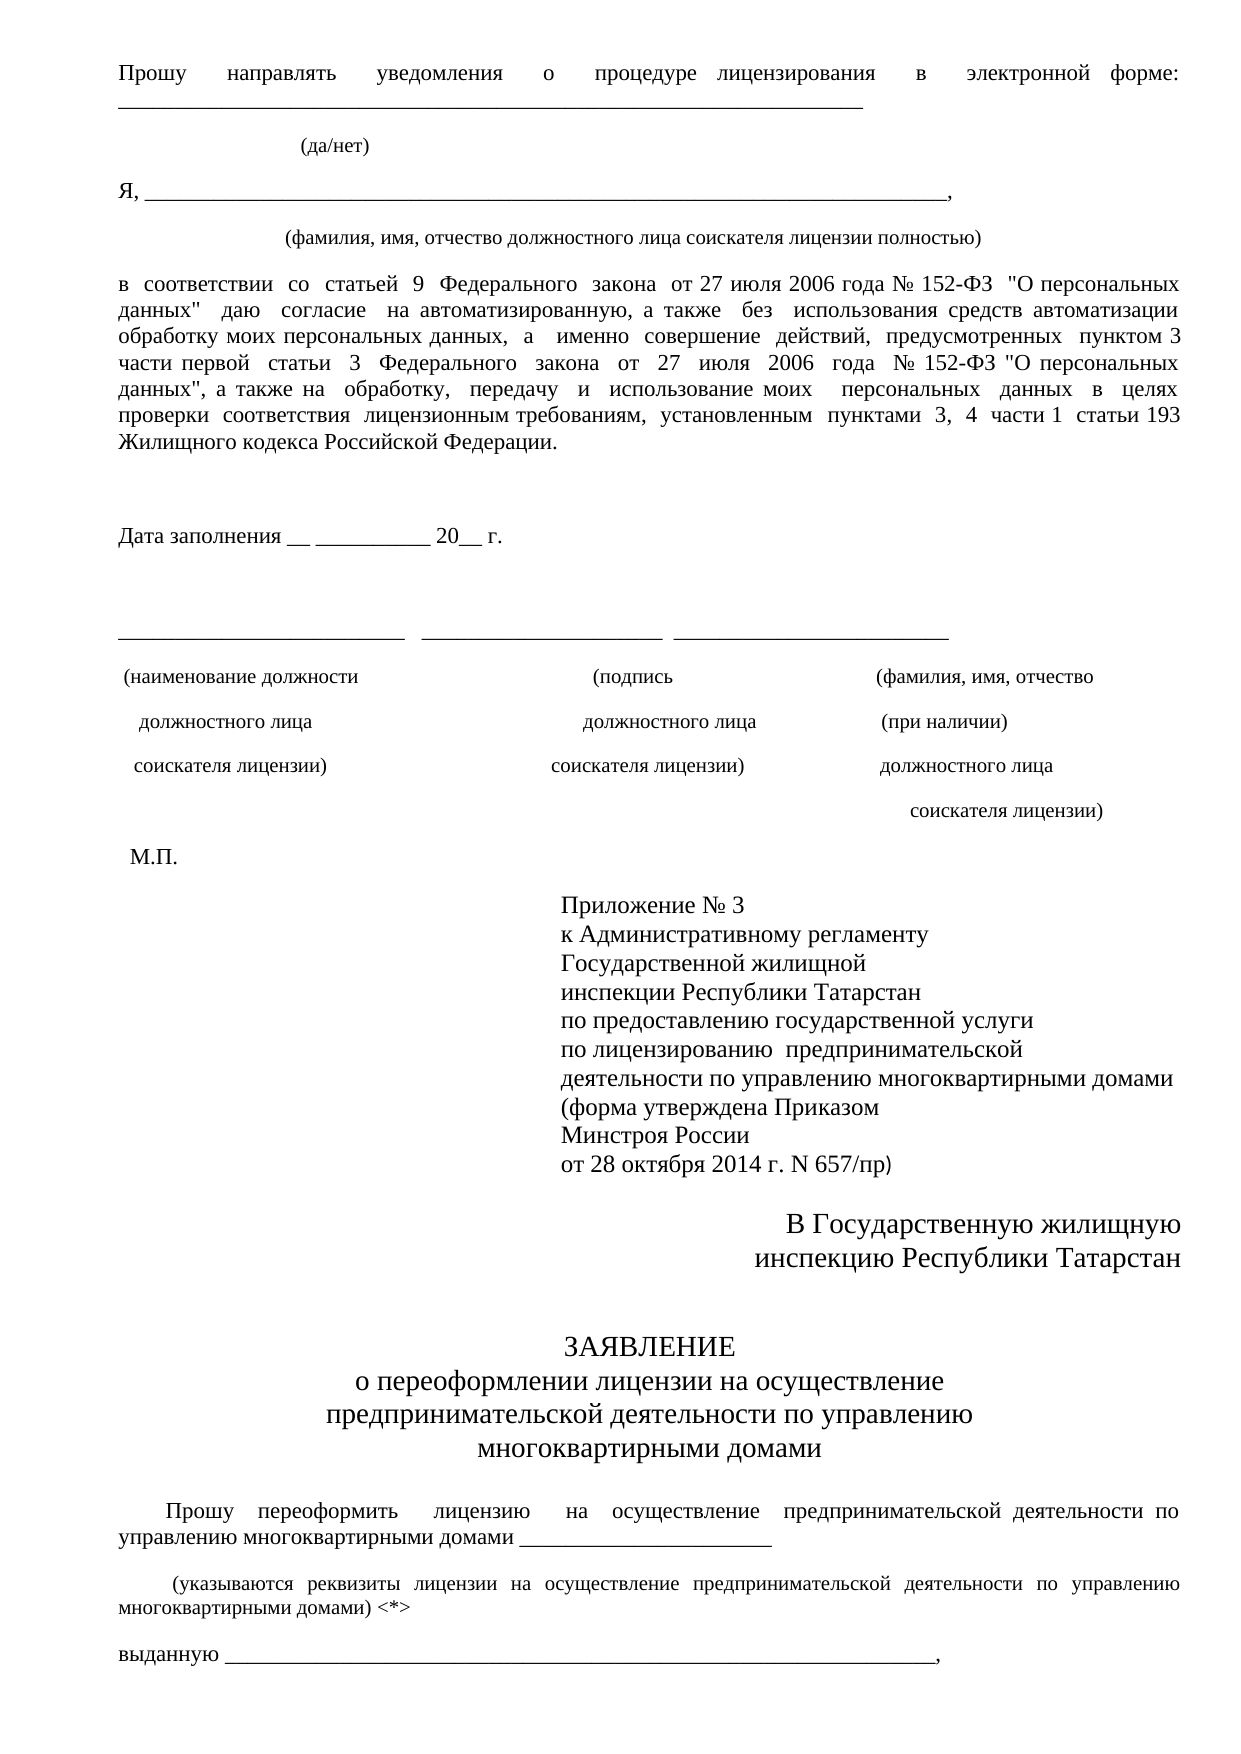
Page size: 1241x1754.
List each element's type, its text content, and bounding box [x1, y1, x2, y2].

text деятельности по управлению многоквартирными домами [561, 1063, 1181, 1092]
text в соответствии со статьей 9 Федерального закона от 27 июля 2006 года № 152-ФЗ "О персональных данных" даю согласие на автоматизированную, а также без использования средств автоматизации обработку моих персональных данных, а именно совершение действий, предусмотренных пунктом 3 части первой статьи 3 Федерального закона от 27 июля 2006 года № 152-ФЗ "О персональных данных", а также на обработку, передачу и использование моих персональных данных в целях проверки соответствия лицензионным требованиям, установленным пунктами 3, 4 части 1 статьи 193 Жилищного кодекса Российской Федерации. [118, 269, 1181, 454]
text (форма утверждена Приказом [561, 1092, 1181, 1120]
text о переоформлении лицензии на осуществление [118, 1363, 1181, 1396]
text Прошу направлять уведомления о процедуре лицензирования в электронной форме: _________________________________________________________________ [118, 59, 1181, 112]
text соискателя лицензии) соискателя лицензии) должностного лица [118, 753, 1181, 777]
text Я, ______________________________________________________________________, [118, 177, 1181, 204]
text по предоставлению государственной услуги [561, 1005, 1181, 1034]
text инспекцию Республики Татарстан [118, 1240, 1181, 1273]
text предпринимательской деятельности по управлению [118, 1396, 1181, 1430]
text (да/нет) [118, 133, 1181, 157]
text Государственной жилищной [561, 948, 1181, 977]
text многоквартирными домами [118, 1430, 1181, 1463]
text В Государственную жилищную [118, 1206, 1181, 1240]
text соискателя лицензии) [118, 798, 1181, 822]
text _________________________ _____________________ ________________________ [118, 616, 1181, 643]
text Минстроя России [561, 1120, 1181, 1149]
text Прошу переоформить лицензию на осуществление предпринимательской деятельности по управлению многоквартирными домами ______________________ [118, 1497, 1181, 1550]
text (наименование должности (подпись (фамилия, имя, отчество [118, 664, 1181, 688]
text (фамилия, имя, отчество должностного лица соискателя лицензии полностью) [118, 225, 1181, 249]
text Приложение № 3 [561, 890, 1181, 919]
text выданную ______________________________________________________________, [118, 1639, 1181, 1666]
text М.П. [118, 843, 1181, 869]
text по лицензированию предпринимательской [561, 1034, 1181, 1063]
text к Административному регламенту [561, 919, 1181, 948]
text должностного лица должностного лица (при наличии) [118, 708, 1181, 733]
text инспекции Республики Татарстан [561, 977, 1181, 1005]
text от 28 октября 2014 г. N 657/пр) [561, 1149, 1181, 1178]
text (указываются реквизиты лицензии на осуществление предпринимательской деятельности по управлению многоквартирными домами) <*> [118, 1571, 1181, 1619]
text ЗАЯВЛЕНИЕ [118, 1329, 1181, 1363]
text Дата заполнения __ __________ 20__ г. [118, 522, 1181, 548]
